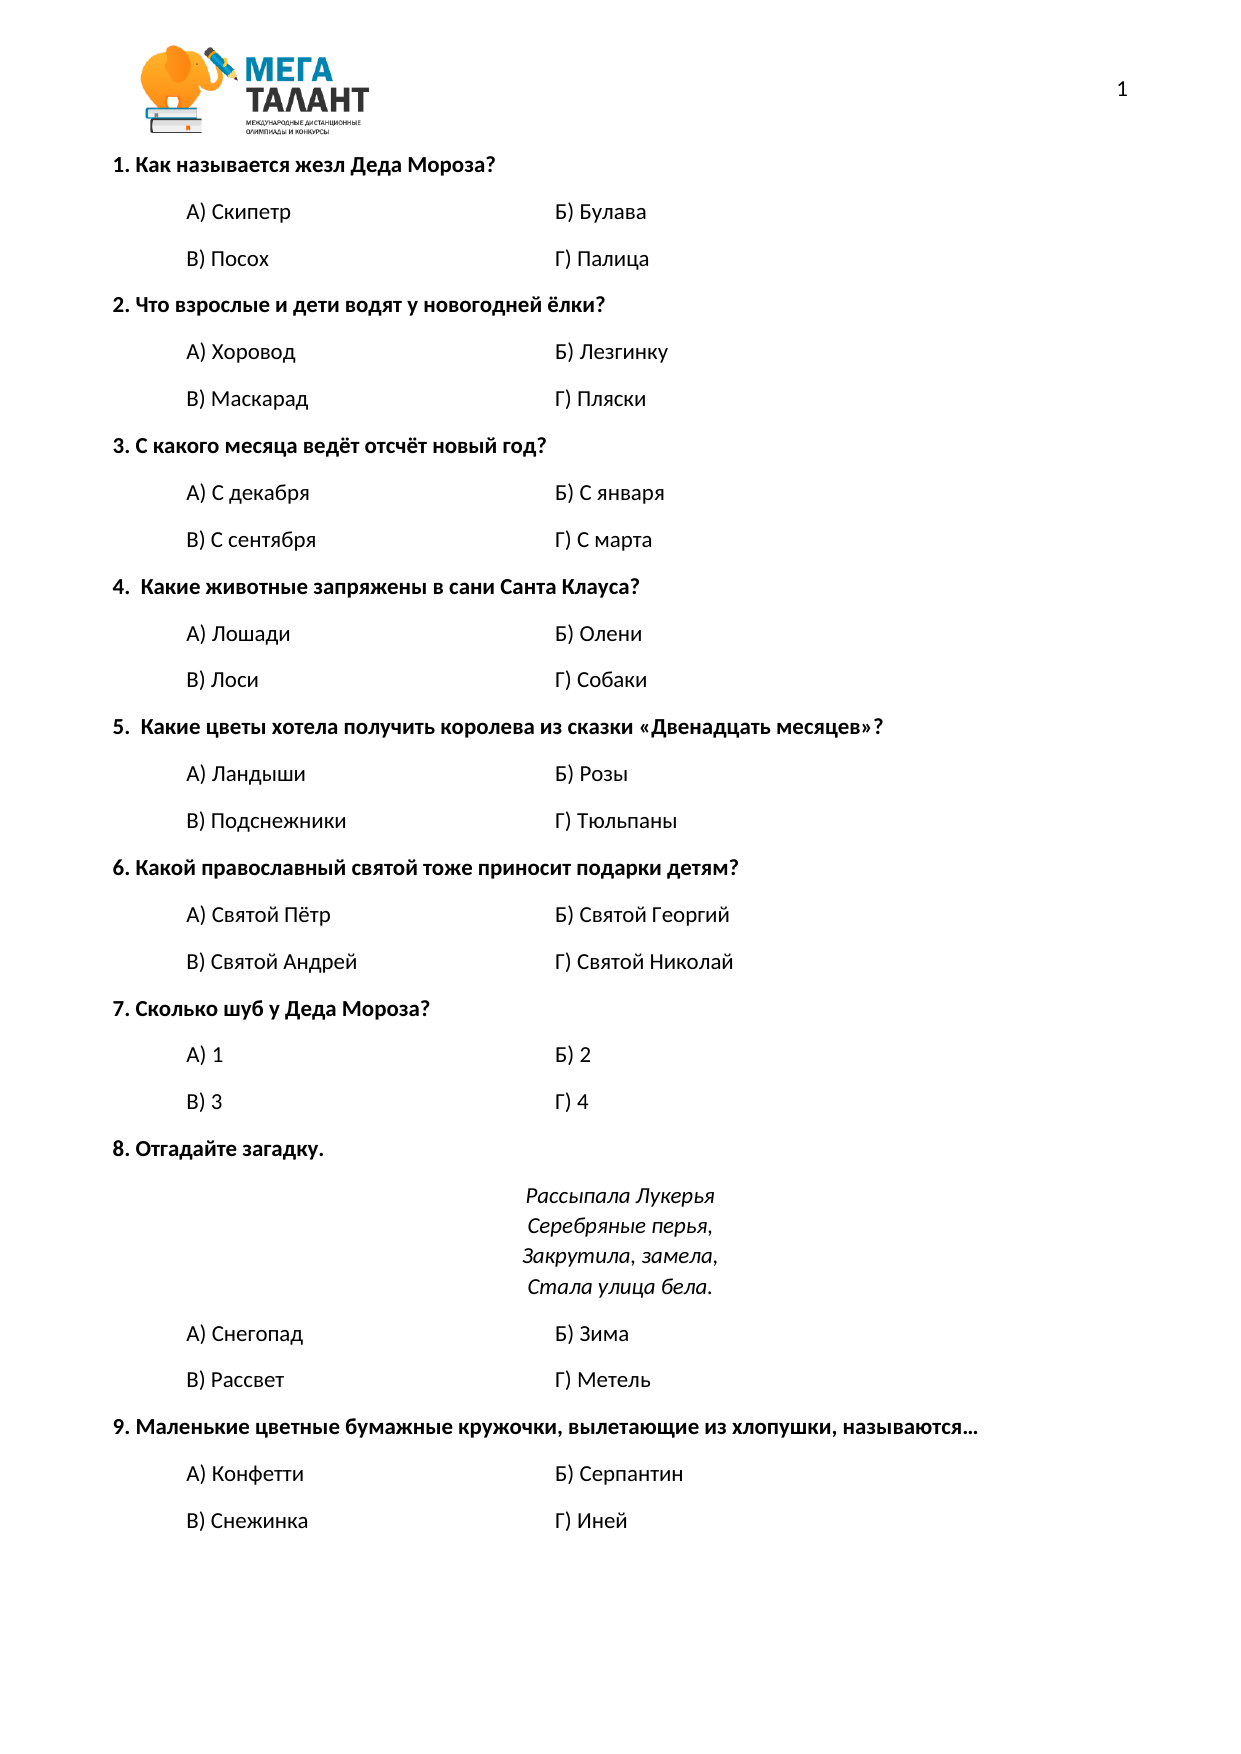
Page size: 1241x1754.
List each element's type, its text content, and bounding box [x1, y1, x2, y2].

text 9. Маленькие цветные бумажные кружочки, вылетающие из хлопушки, называются… [112, 1412, 1128, 1441]
text А) 1 Б) 2 [112, 1041, 1128, 1069]
text В) Снежинка Г) Иней [112, 1506, 1128, 1534]
text А) Хоровод Б) Лезгинку [112, 337, 1128, 366]
text А) Конфетти Б) Серпантин [112, 1459, 1128, 1487]
text А) Ландыши Б) Розы [112, 759, 1128, 787]
text 1. Как называется жезл Деда Мороза? [112, 150, 1128, 178]
text А) Лошади Б) Олени [112, 619, 1128, 647]
text Рассыпала Лукерья Серебряные перья, Закрутила, замела, Стала улица бела. [112, 1181, 1128, 1300]
text А) С декабря Б) С января [112, 478, 1128, 506]
text В) 3 Г) 4 [112, 1087, 1128, 1116]
text В) Маскарад Г) Пляски [112, 384, 1128, 412]
text 3. С какого месяца ведёт отсчёт новый год? [112, 431, 1128, 459]
text 5. Какие цветы хотела получить королева из сказки «Двенадцать месяцев»? [112, 712, 1128, 741]
text В) Святой Андрей Г) Святой Николай [112, 947, 1128, 975]
text В) С сентября Г) С марта [112, 525, 1128, 553]
text А) Скипетр Б) Булава [112, 197, 1128, 225]
text 6. Какой православный святой тоже приносит подарки детям? [112, 853, 1128, 881]
text В) Рассвет Г) Метель [112, 1366, 1128, 1394]
text В) Подснежники Г) Тюльпаны [112, 806, 1128, 834]
text 8. Отгадайте загадку. [112, 1134, 1128, 1162]
text В) Лоси Г) Собаки [112, 666, 1128, 694]
text 2. Что взрослые и дети водят у новогодней ёлки? [112, 291, 1128, 319]
picture [140, 45, 369, 135]
text 7. Сколько шуб у Деда Мороза? [112, 994, 1128, 1022]
text 4. Какие животные запряжены в сани Санта Клауса? [112, 572, 1128, 600]
text А) Святой Пётр Б) Святой Георгий [112, 900, 1128, 928]
text А) Снегопад Б) Зима [112, 1319, 1128, 1347]
text В) Посох Г) Палица [112, 244, 1128, 272]
